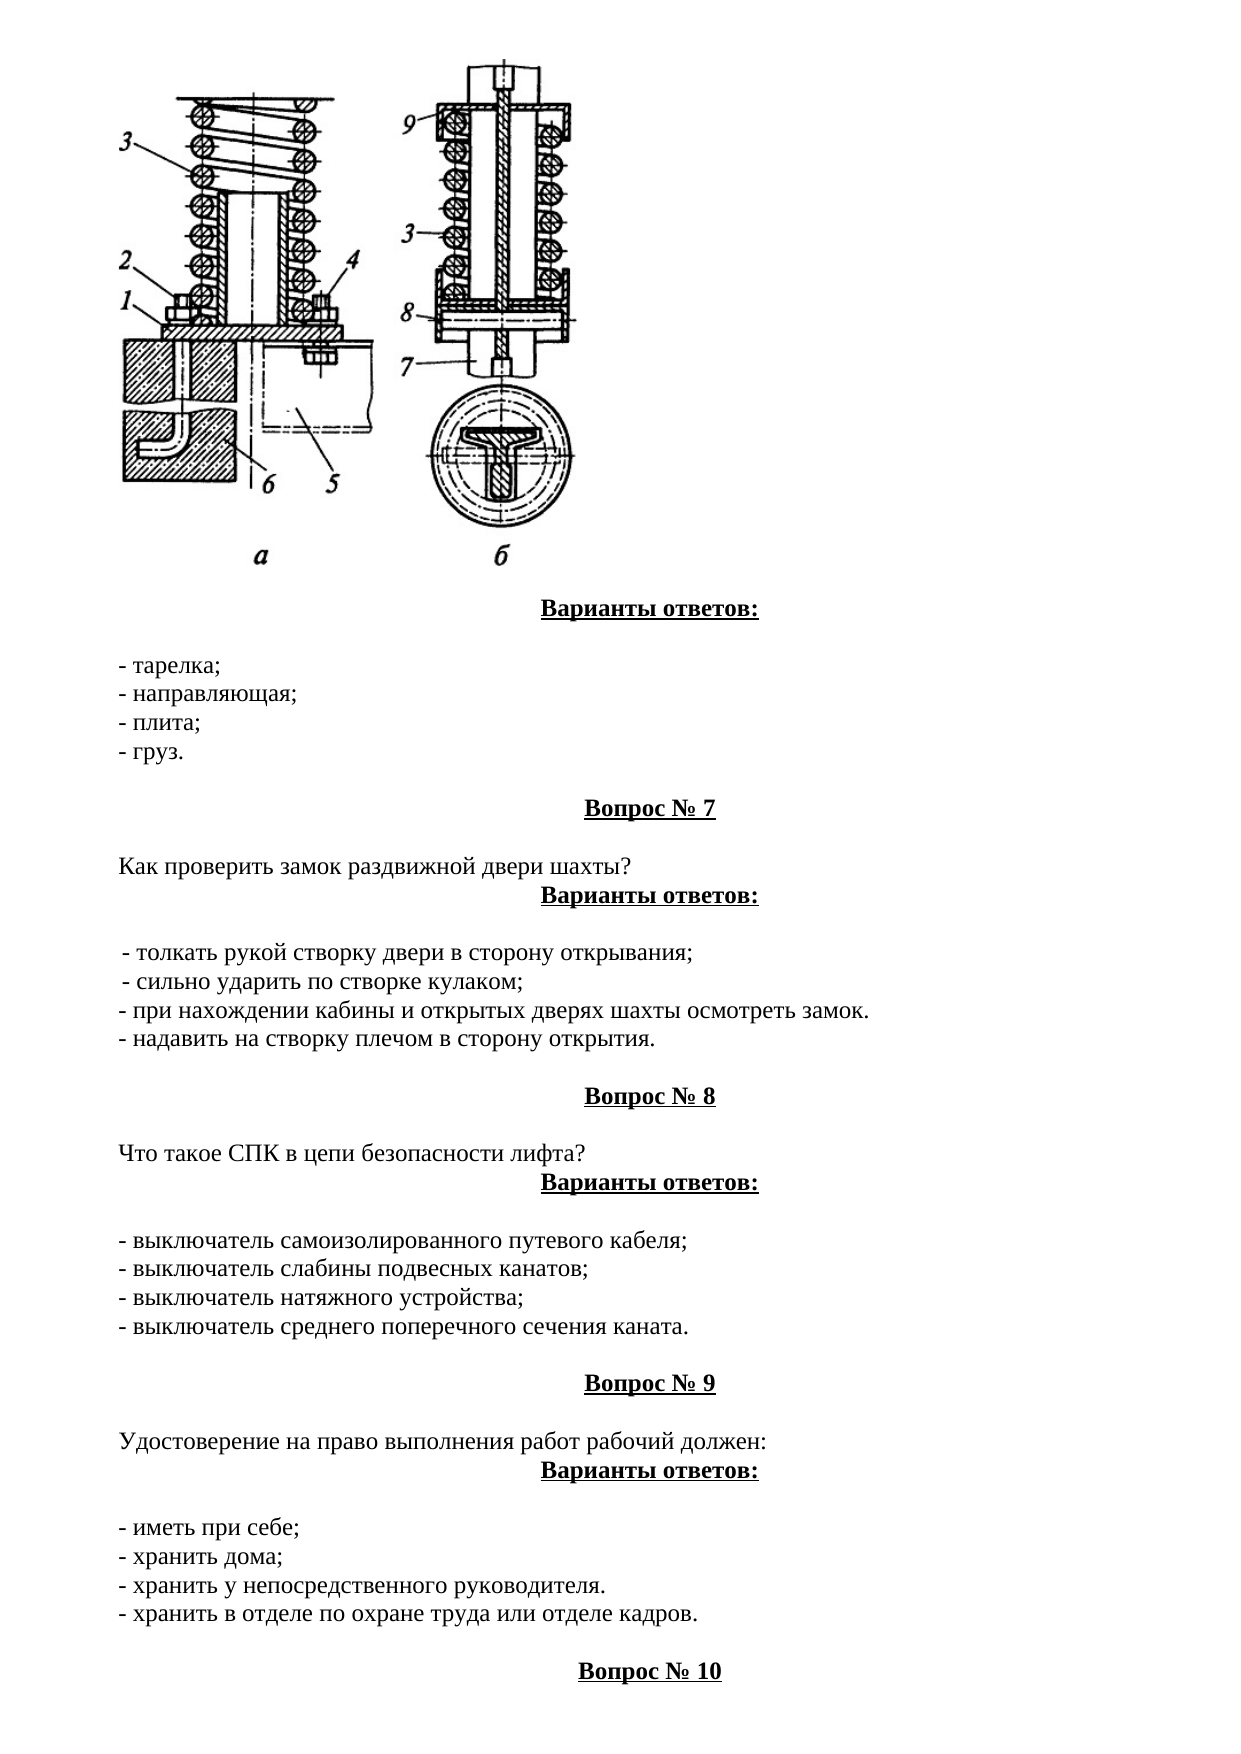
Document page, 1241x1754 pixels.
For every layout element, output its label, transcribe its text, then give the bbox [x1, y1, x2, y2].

text Что такое СПК в цепи безопасности лифта? [118, 1138, 1181, 1167]
text - хранить дома; [118, 1541, 1181, 1570]
picture [118, 59, 577, 566]
text - выключатель слабины подвесных канатов; [118, 1253, 1181, 1282]
text Вопрос № 8 [118, 1081, 1181, 1110]
text Варианты ответов: [118, 880, 1181, 908]
text - хранить у непосредственного руководителя. [118, 1570, 1181, 1598]
text - плита; [118, 707, 1181, 736]
text - тарелка; [118, 651, 1181, 679]
text Удостоверение на право выполнения работ рабочий должен: [118, 1426, 1181, 1455]
text - иметь при себе; [118, 1512, 1181, 1541]
text - надавить на створку плечом в сторону открытия. [118, 1023, 1181, 1052]
text Как проверить замок раздвижной двери шахты? [118, 851, 1181, 880]
text - выключатель натяжного устройства; [118, 1282, 1181, 1311]
text Варианты ответов: [118, 593, 1181, 622]
text - выключатель самоизолированного путевого кабеля; [118, 1225, 1181, 1253]
text Вопрос № 10 [118, 1656, 1181, 1685]
text Варианты ответов: [118, 1167, 1181, 1196]
list - сильно ударить по створке кулаком; [122, 966, 1181, 995]
text Вопрос № 7 [118, 793, 1181, 822]
list - толкать рукой створку двери в сторону открывания; [122, 937, 1181, 966]
text - выключатель среднего поперечного сечения каната. [118, 1311, 1181, 1340]
text - при нахождении кабины и открытых дверях шахты осмотреть замок. [118, 995, 1181, 1023]
text - направляющая; [118, 679, 1181, 707]
text - хранить в отделе по охране труда или отделе кадров. [118, 1598, 1181, 1627]
text Варианты ответов: [118, 1455, 1181, 1483]
text Вопрос № 9 [118, 1368, 1181, 1397]
text - груз. [118, 736, 1181, 765]
